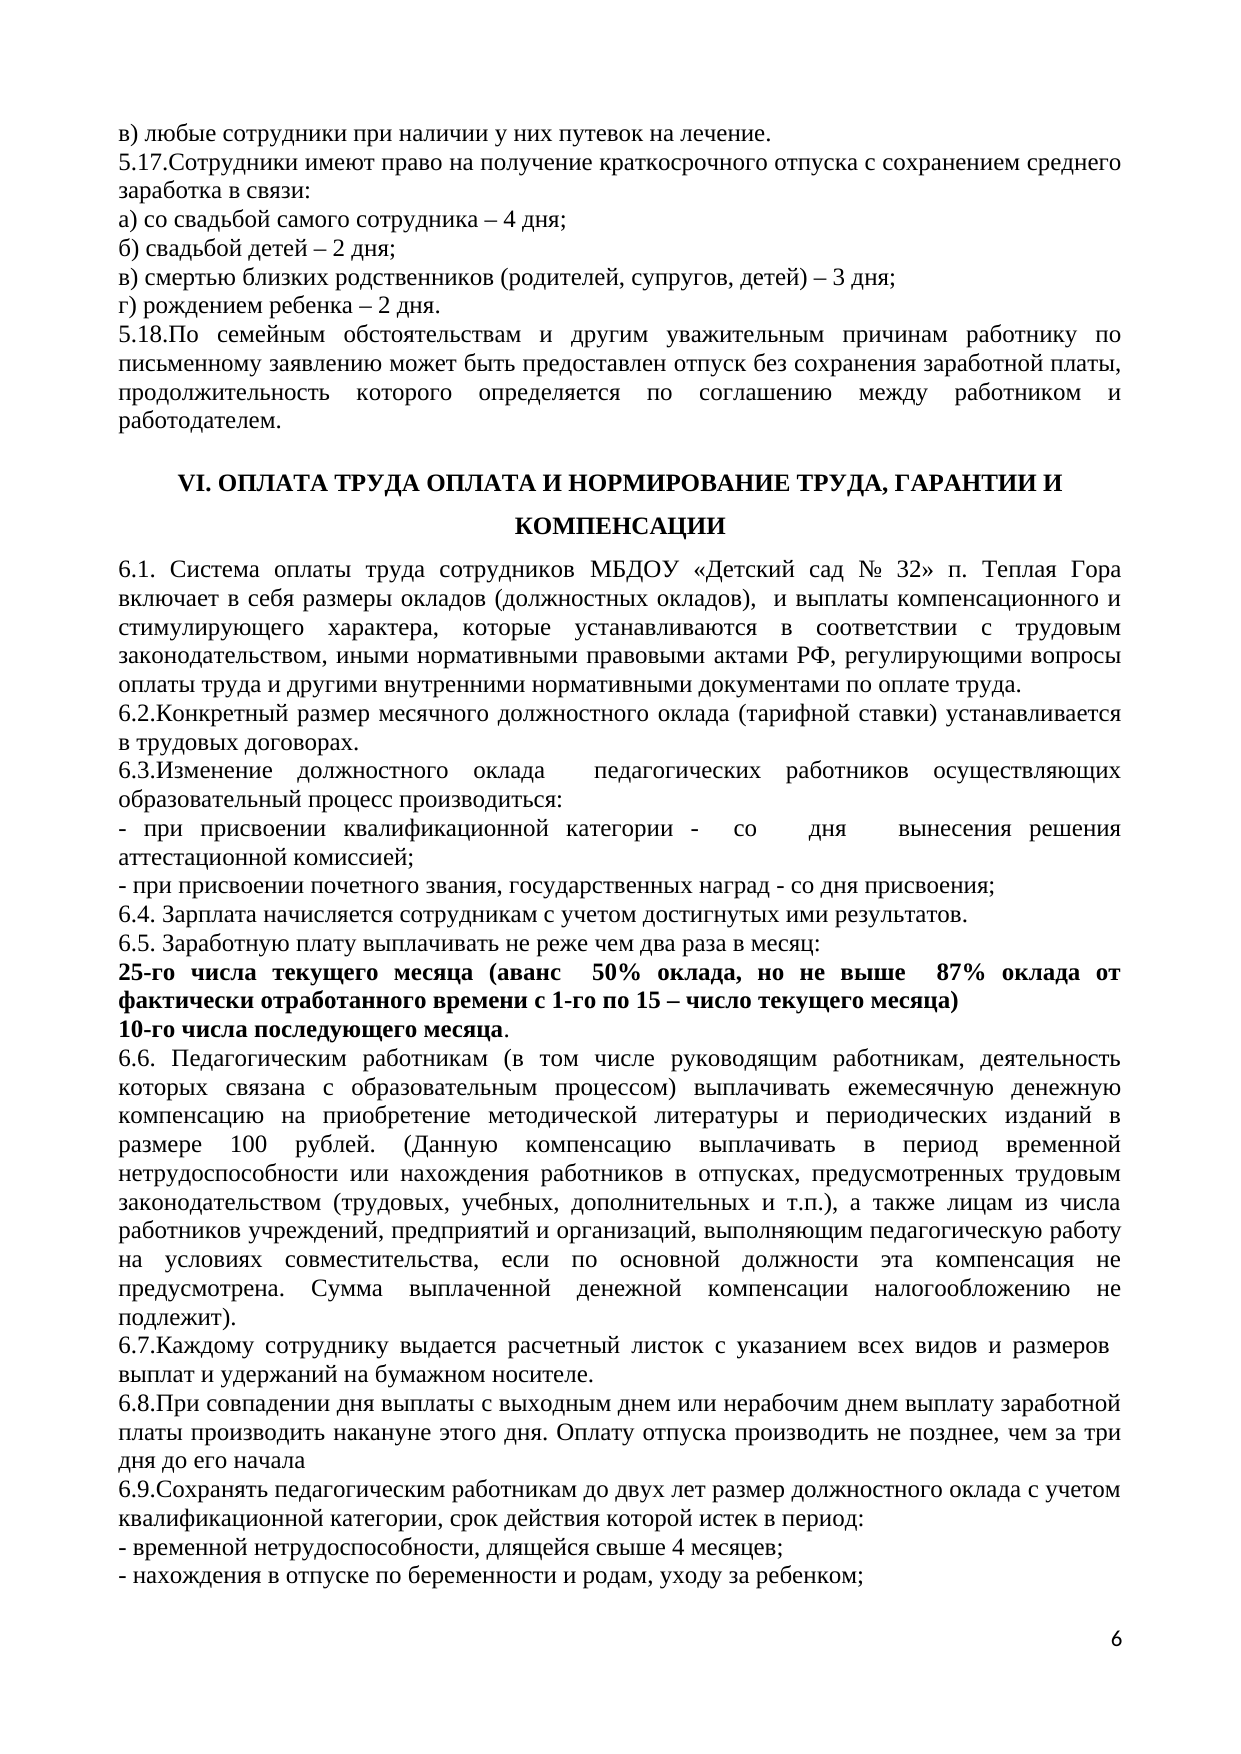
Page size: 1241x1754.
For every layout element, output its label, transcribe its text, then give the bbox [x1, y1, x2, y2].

list VI. ОПЛАТА ТРУДА Оплата и нормирование труда, гарантии и компенсации [118, 468, 1122, 540]
text 6.8.При совпадении дня выплаты с выходным днем или нерабочим днем выплату заработной платы производить накануне этого дня. Оплату отпуска производить не позднее, чем за три дня до его начала [118, 1388, 1122, 1474]
text б) свадьбой детей – 2 дня; [118, 233, 1122, 262]
text 6.5. Заработную плату выплачивать не реже чем два раза в месяц: [118, 928, 1122, 957]
text - при присвоении почетного звания, государственных наград - со дня присвоения; [118, 870, 1122, 899]
text а) со свадьбой самого сотрудника – 4 дня; [118, 204, 1122, 233]
text в) смертью близких родственников (родителей, супругов, детей) – 3 дня; [118, 262, 1122, 291]
text 25-го числа текущего месяца (аванс 50% оклада, но не выше 87% оклада от фактически отработанного времени с 1-го по 15 – число текущего месяца) [118, 957, 1122, 1014]
text 5.18.По семейным обстоятельствам и другим уважительным причинам работнику по письменному заявлению может быть предоставлен отпуск без сохранения заработной платы, продолжительность которого определяется по соглашению между работником и работодателем. [118, 319, 1122, 434]
text 6.2.Конкретный размер месячного должностного оклада (тарифной ставки) устанавливается в трудовых договорах. [118, 698, 1122, 755]
text 6.3.Изменение должностного оклада педагогических работников осуществляющих образовательный процесс производиться: [118, 755, 1122, 813]
text 5.17.Сотрудники имеют право на получение краткосрочного отпуска с сохранением среднего заработка в связи: [118, 147, 1122, 204]
text 6.1. Система оплаты труда сотрудников МБДОУ «Детский сад № 32» п. Теплая Гора включает в себя размеры окладов (должностных окладов), и выплаты компенсационного и стимулирующего характера, которые устанавливаются в соответствии с трудовым законодательством, иными нормативными правовыми актами РФ, регулирующими вопросы оплаты труда и другими внутренними нормативными документами по оплате труда. [118, 554, 1122, 698]
text 10-го числа последующего месяца. [118, 1014, 1122, 1043]
text 6.9.Сохранять педагогическим работникам до двух лет размер должностного оклада с учетом квалификационной категории, срок действия которой истек в период: [118, 1474, 1122, 1532]
text г) рождением ребенка – 2 дня. [118, 291, 1122, 319]
text - временной нетрудоспособности, длящейся свыше 4 месяцев; [118, 1532, 1122, 1560]
text - при присвоении квалификационной категории - со дня вынесения решения аттестационной комиссией; [118, 813, 1122, 870]
text в) любые сотрудники при наличии у них путевок на лечение. [118, 118, 1122, 147]
text - нахождения в отпуске по беременности и родам, уходу за ребенком; [118, 1560, 1122, 1589]
text 6.4. Зарплата начисляется сотрудникам с учетом достигнутых ими результатов. [118, 899, 1122, 928]
text 6.7.Каждому сотруднику выдается расчетный листок с указанием всех видов и размеров выплат и удержаний на бумажном носителе. [118, 1330, 1122, 1388]
text 6.6. Педагогическим работникам (в том числе руководящим работникам, деятельность которых связана с образовательным процессом) выплачивать ежемесячную денежную компенсацию на приобретение методической литературы и периодических изданий в размере 100 рублей. (Данную компенсацию выплачивать в период временной нетрудоспособности или нахождения работников в отпусках, предусмотренных трудовым законодательством (трудовых, учебных, дополнительных и т.п.), а также лицам из числа работников учреждений, предприятий и организаций, выполняющим педагогическую работу на условиях совместительства, если по основной должности эта компенсация не предусмотрена. Сумма выплаченной денежной компенсации налогообложению не подлежит). [118, 1043, 1122, 1330]
